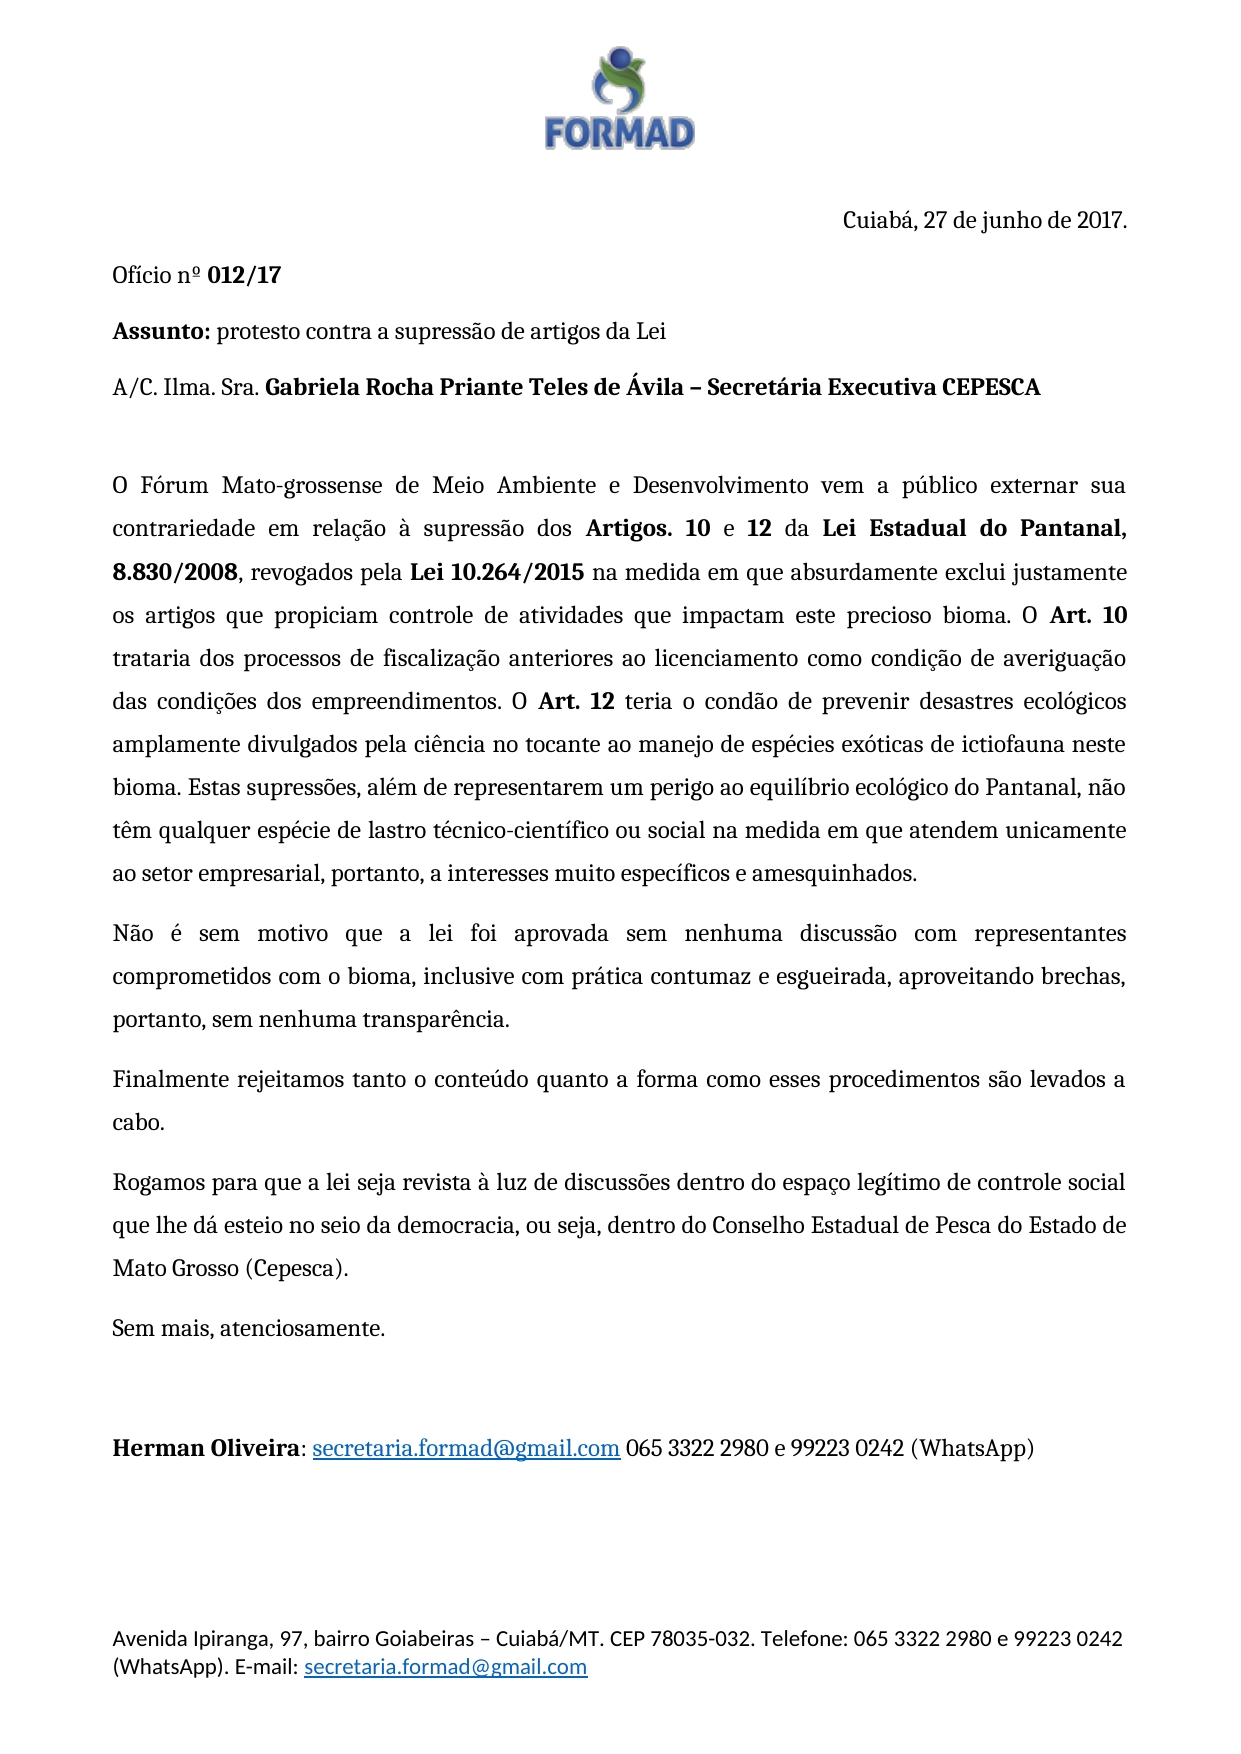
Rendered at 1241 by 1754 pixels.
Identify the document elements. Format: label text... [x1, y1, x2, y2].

text Rogamos para que a lei seja revista à luz de discussões dentro do espaço legítimo de controle social que lhe dá esteio no seio da democracia, ou seja, dentro do Conselho Estadual de Pesca do Estado de Mato Grosso (Cepesca). [112, 1168, 1128, 1283]
text Não é sem motivo que a lei foi aprovada sem nenhuma discussão com representantes comprometidos com o bioma, inclusive com prática contumaz e esgueirada, aproveitando brechas, portanto, sem nenhuma transparência. [112, 919, 1128, 1034]
text A/C. Ilma. Sra. Gabriela Rocha Priante Teles de Ávila – Secretária Executiva CEPESCA [112, 372, 1128, 401]
picture [545, 46, 695, 150]
text Herman Oliveira: secretaria.formad@gmail.com 065 3322 2980 e 99223 0242 (WhatsApp) [112, 1434, 1128, 1462]
text O Fórum Mato-grossense de Meio Ambiente e Desenvolvimento vem a público externar sua contrariedade em relação à supressão dos Artigos. 10 e 12 da Lei Estadual do Pantanal, 8.830/2008, revogados pela Lei 10.264/2015 na medida em que absurdamente exclui justamente os artigos que propiciam controle de atividades que impactam este precioso bioma. O Art. 10 trataria dos processos de fiscalização anteriores ao licenciamento como condição de averiguação das condições dos empreendimentos. O Art. 12 teria o condão de prevenir desastres ecológicos amplamente divulgados pela ciência no tocante ao manejo de espécies exóticas de ictiofauna neste bioma. Estas supressões, além de representarem um perigo ao equilíbrio ecológico do Pantanal, não têm qualquer espécie de lastro técnico-científico ou social na medida em que atendem unicamente ao setor empresarial, portanto, a interesses muito específicos e amesquinhados. [112, 471, 1128, 888]
text Finalmente rejeitamos tanto o conteúdo quanto a forma como esses procedimentos são levados a cabo. [112, 1065, 1128, 1137]
text Sem mais, atenciosamente. [112, 1314, 1128, 1343]
text Cuiabá, 27 de junho de 2017. [112, 206, 1128, 234]
text Assunto: protesto contra a supressão de artigos da Lei [112, 317, 1128, 346]
text Ofício nº 012/17 [112, 261, 1128, 290]
